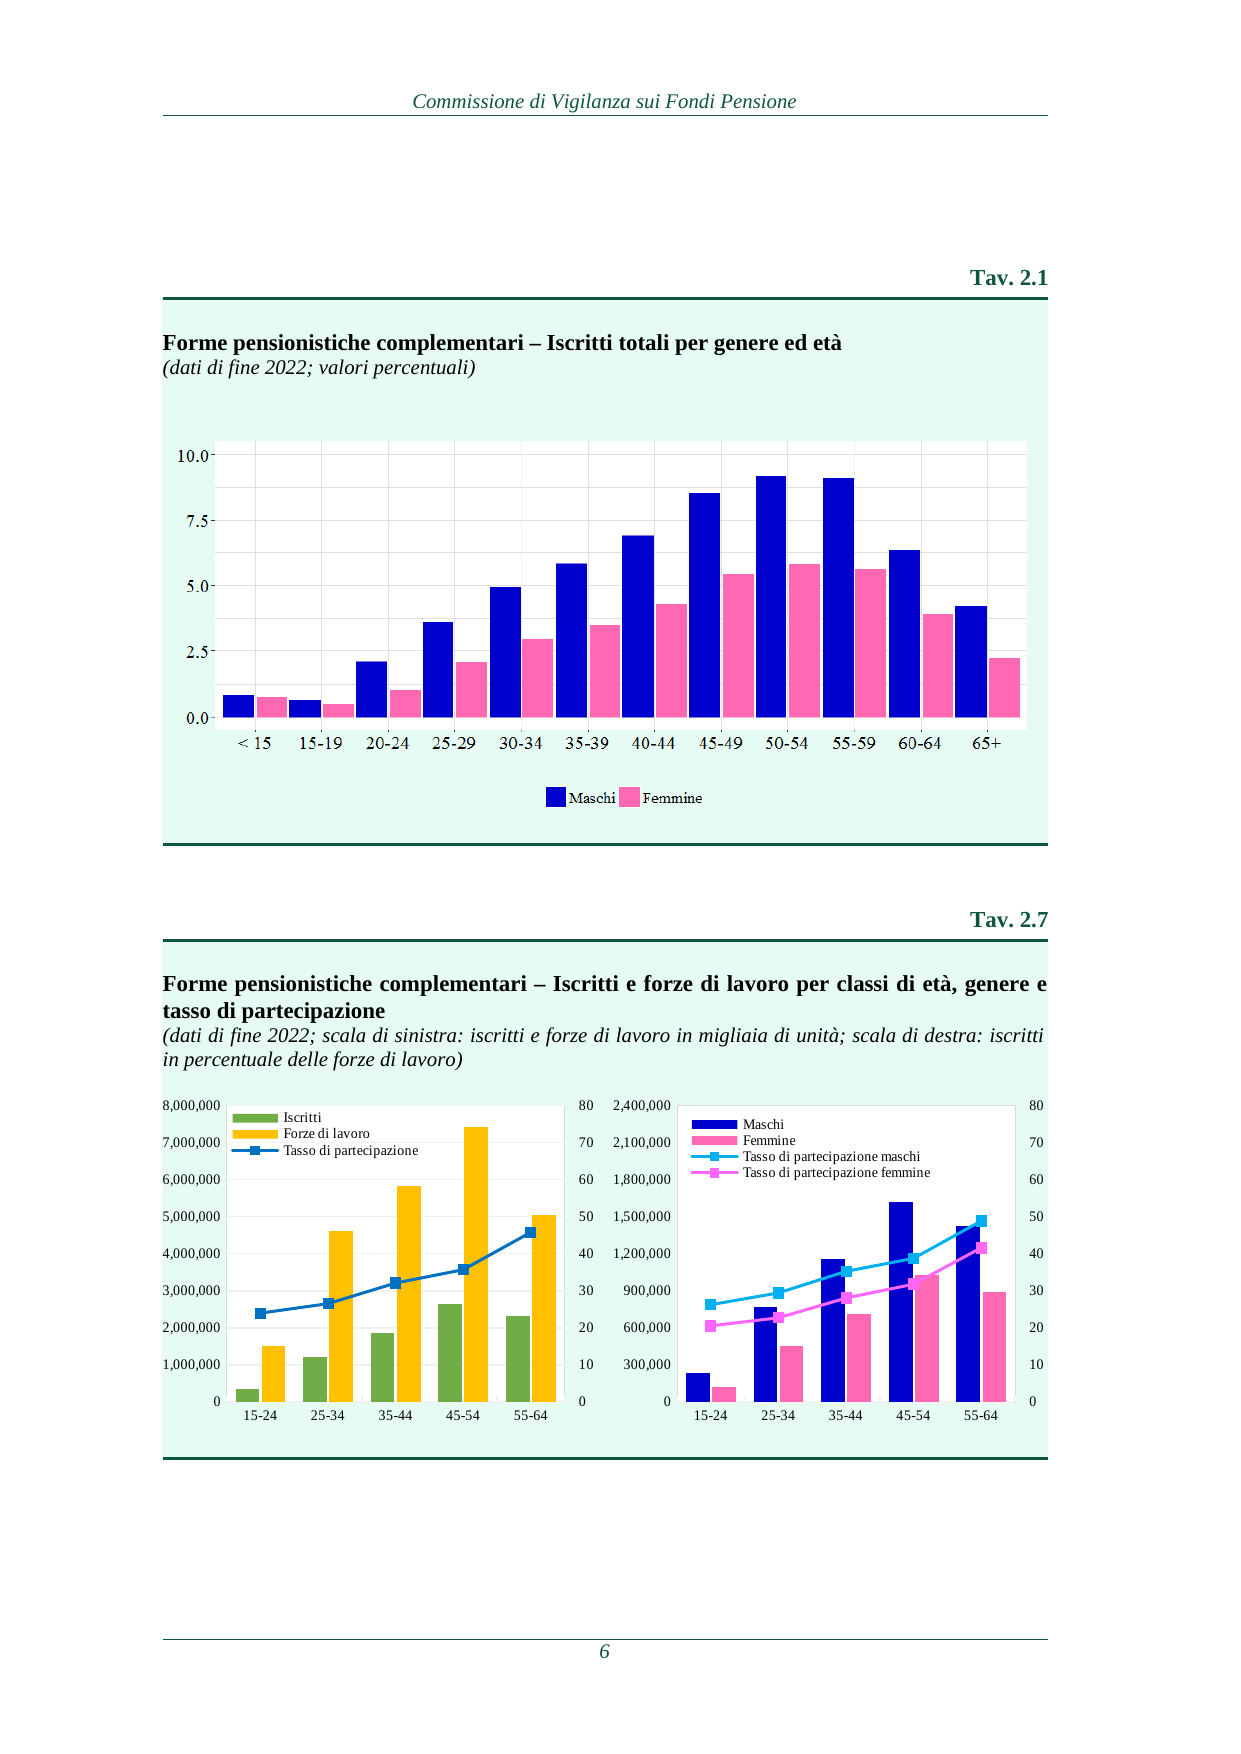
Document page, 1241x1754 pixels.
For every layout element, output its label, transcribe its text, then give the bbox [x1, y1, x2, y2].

text Forme pensionistiche complementari – Iscritti totali per genere ed età [162, 328, 1048, 355]
text (dati di fine 2022; scala di sinistra: iscritti e forze di lavoro in migliaia di unità; scala di destra: iscritti in percentuale delle forze di lavoro) [162, 1023, 1048, 1071]
picture [162, 417, 1028, 820]
text Tav. 2.1 [162, 264, 1048, 291]
text Forme pensionistiche complementari – Iscritti e forze di lavoro per classi di età, genere e tasso di partecipazione [162, 970, 1048, 1023]
text Tav. 2.7 [162, 906, 1048, 932]
text (dati di fine 2022; valori percentuali) [162, 355, 1048, 379]
